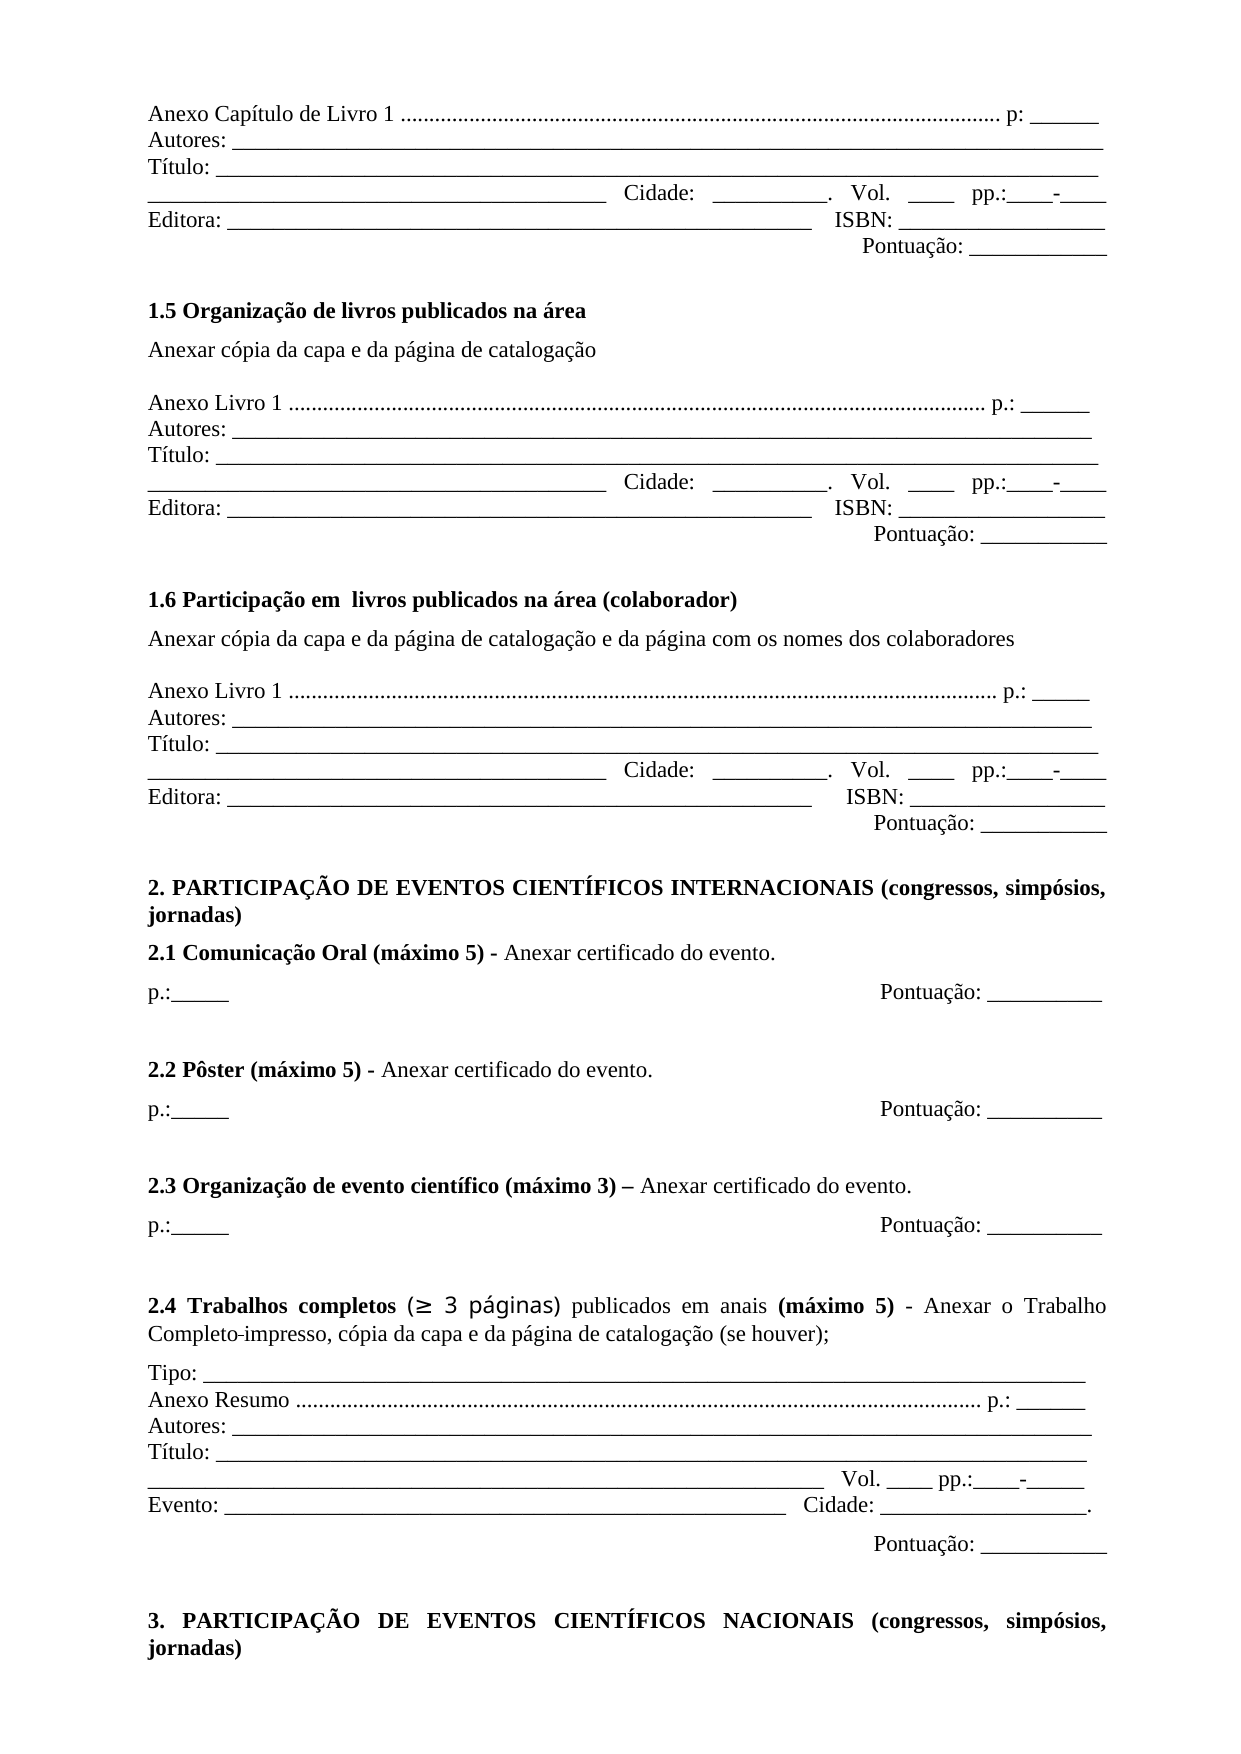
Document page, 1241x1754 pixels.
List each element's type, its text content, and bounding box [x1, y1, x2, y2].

text 2.1 Comunicação Oral (máximo 5) - Anexar certificado do evento. [148, 939, 1107, 966]
text Título: ____________________________________________________________________________ [148, 1438, 1107, 1465]
text Pontuação: ____________ [148, 232, 1107, 258]
text Título: _____________________________________________________________________________ [148, 153, 1107, 179]
text Pontuação: ___________ [148, 521, 1107, 547]
text Título: _____________________________________________________________________________ [148, 441, 1107, 468]
text 1.5 Organização de livros publicados na área [148, 297, 1107, 323]
text Pontuação: ___________ [148, 1530, 1107, 1556]
text Pontuação: ___________ [148, 809, 1107, 835]
text Anexar cópia da capa e da página de catalogação e da página com os nomes dos colaboradores [148, 624, 1107, 651]
text Tipo: _____________________________________________________________________________ [148, 1359, 1107, 1386]
text Anexo Capítulo de Livro 1 ......................................................................................................... p: ______ [148, 100, 1107, 127]
text Autores: ___________________________________________________________________________ [148, 1412, 1107, 1438]
text Autores: ___________________________________________________________________________ [148, 704, 1107, 730]
text Título: _____________________________________________________________________________ [148, 730, 1107, 756]
text Anexar cópia da capa e da página de catalogação [148, 336, 1107, 362]
text 2.2 Pôster (máximo 5) - Anexar certificado do evento. [148, 1056, 1107, 1082]
text p.:_____ Pontuação: __________ [148, 978, 1107, 1005]
text 2.4 Trabalhos completos (≥ 3 páginas) publicados em anais (máximo 5) - Anexar o Trabalho Completo impresso, cópia da capa e da página de catalogação (se houver); [148, 1289, 1107, 1347]
text Evento: _________________________________________________ Cidade: __________________. [148, 1491, 1107, 1517]
text ___________________________________________________________ Vol. ____ pp.:____-_____ [148, 1465, 1107, 1491]
text 2.3 Organização de evento científico (máximo 3) – Anexar certificado do evento. [148, 1173, 1107, 1199]
text Autores: ___________________________________________________________________________ [148, 415, 1107, 441]
text p.:_____ Pontuação: __________ [148, 1095, 1107, 1121]
text 1.6 Participação em livros publicados na área (colaborador) [148, 586, 1107, 612]
text 3. PARTICIPAÇÃO DE EVENTOS CIENTÍFICOS NACIONAIS (congressos, simpósios, jornadas) [148, 1608, 1107, 1660]
text p.:_____ Pontuação: __________ [148, 1211, 1107, 1238]
text ________________________________________ Cidade: __________. Vol. ____ pp.:____-____ Editora: ___________________________________________________ ISBN: _________________ [148, 756, 1107, 809]
text Autores: ____________________________________________________________________________ [148, 127, 1107, 153]
text Anexo Livro 1 ............................................................................................................................ p.: _____ [148, 677, 1107, 704]
text 2. PARTICIPAÇÃO DE EVENTOS CIENTÍFICOS INTERNACIONAIS (congressos, simpósios, jornadas) [148, 874, 1107, 927]
text Anexo Resumo ........................................................................................................................ p.: ______ [148, 1386, 1107, 1412]
text Anexo Livro 1 .......................................................................................................................... p.: ______ [148, 389, 1107, 415]
